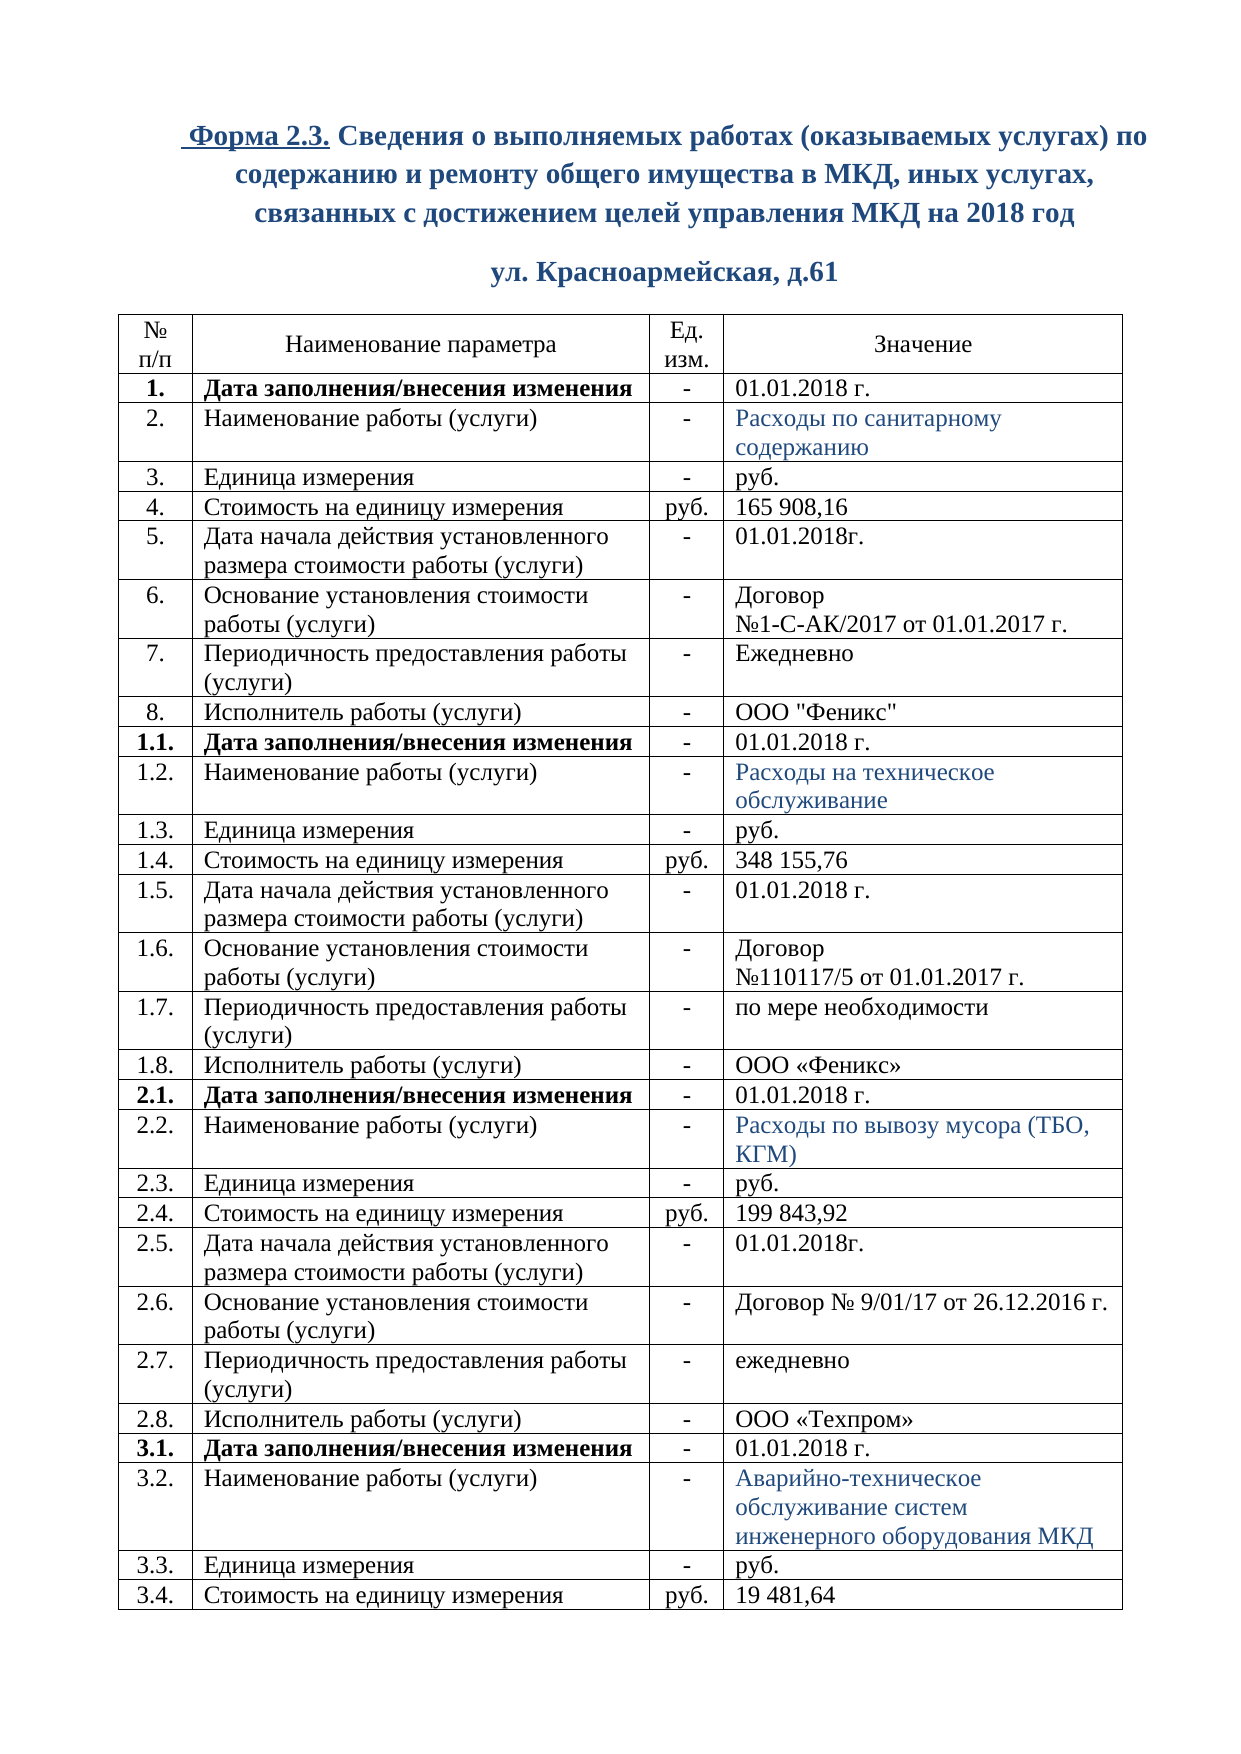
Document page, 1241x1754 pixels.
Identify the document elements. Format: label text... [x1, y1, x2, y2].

table_cell - [650, 1110, 723, 1167]
table_cell - [650, 1080, 723, 1109]
table_cell Договор № 9/01/17 от 26.12.2016 г. [724, 1287, 1122, 1344]
table_cell 8. [119, 697, 192, 726]
table_cell - [650, 875, 723, 932]
table_cell - [650, 933, 723, 991]
table_cell 165 908,16 [724, 492, 1122, 520]
table_cell Договор №1-С-АК/2017 от 01.01.2017 г. [724, 580, 1122, 637]
table_cell Дата начала действия установленного размера стоимости работы (услуги) [193, 875, 649, 932]
table_cell 1.3. [119, 815, 192, 844]
table_cell руб. [724, 462, 1122, 491]
table_cell - [650, 1404, 723, 1432]
table_cell Наименование работы (услуги) [193, 1110, 649, 1167]
table_cell Стоимость на единицу измерения [193, 1580, 649, 1609]
table_cell 01.01.2018 г. [724, 1434, 1122, 1462]
table_cell Расходы на техническое обслуживание [724, 757, 1122, 814]
table_cell 01.01.2018г. [724, 521, 1122, 579]
table_cell Наименование работы (услуги) [193, 757, 649, 814]
table_cell Расходы по вывозу мусора (ТБО, КГМ) [724, 1110, 1122, 1167]
table_cell Стоимость на единицу измерения [193, 492, 649, 520]
table_cell 2.6. [119, 1287, 192, 1344]
table_cell 5. [119, 521, 192, 579]
table_cell 01.01.2018 г. [724, 875, 1122, 932]
table_cell - [650, 1434, 723, 1462]
table_cell - [650, 521, 723, 579]
table_cell - [650, 1050, 723, 1079]
table_cell руб. [650, 1198, 723, 1227]
table_cell - [650, 1463, 723, 1549]
table_header Наименование параметра [193, 315, 649, 372]
text Форма 2.3. Сведения о выполняемых работах (оказываемых услугах) по содержанию и ремонту общего имущества в МКД, иных услугах, связанных с достижением целей управления МКД на 2018 год [177, 118, 1152, 229]
table_cell 01.01.2018 г. [724, 727, 1122, 756]
table_cell Основание установления стоимости работы (услуги) [193, 580, 649, 637]
table_cell Основание установления стоимости работы (услуги) [193, 933, 649, 991]
table_header № п/п [119, 315, 192, 372]
table_cell ООО "Феникс" [724, 697, 1122, 726]
table_cell 1.7. [119, 992, 192, 1049]
table_cell - [650, 580, 723, 637]
table_cell Периодичность предоставления работы (услуги) [193, 639, 649, 696]
table_cell - [650, 462, 723, 491]
table_cell Дата заполнения/внесения изменения [193, 727, 649, 756]
table_cell Исполнитель работы (услуги) [193, 697, 649, 726]
table_cell 2. [119, 403, 192, 461]
table_cell Периодичность предоставления работы (услуги) [193, 1345, 649, 1403]
table_cell Дата начала действия установленного размера стоимости работы (услуги) [193, 521, 649, 579]
table_cell Дата заполнения/внесения изменения [193, 1080, 649, 1109]
text ул. Красноармейская, д.61 [177, 254, 1152, 288]
table_cell 1. [119, 374, 192, 402]
table_cell 1.4. [119, 845, 192, 874]
table_cell 1.1. [119, 727, 192, 756]
table_cell ежедневно [724, 1345, 1122, 1403]
table_cell руб. [650, 1580, 723, 1609]
table_cell Исполнитель работы (услуги) [193, 1050, 649, 1079]
table_cell Наименование работы (услуги) [193, 403, 649, 461]
table_cell руб. [650, 845, 723, 874]
table_cell по мере необходимости [724, 992, 1122, 1049]
table_cell Стоимость на единицу измерения [193, 1198, 649, 1227]
table_cell - [650, 1345, 723, 1403]
table_cell 3. [119, 462, 192, 491]
table_cell Основание установления стоимости работы (услуги) [193, 1287, 649, 1344]
table_cell руб. [724, 1551, 1122, 1579]
table_cell Исполнитель работы (услуги) [193, 1404, 649, 1432]
table_cell - [650, 1287, 723, 1344]
table_cell 1.5. [119, 875, 192, 932]
table_cell 1.6. [119, 933, 192, 991]
table_cell 2.1. [119, 1080, 192, 1109]
table_cell ООО «Техпром» [724, 1404, 1122, 1432]
table_cell 2.3. [119, 1169, 192, 1197]
table_cell Единица измерения [193, 1551, 649, 1579]
table_cell - [650, 374, 723, 402]
table_cell 199 843,92 [724, 1198, 1122, 1227]
table_cell - [650, 757, 723, 814]
table_cell Наименование работы (услуги) [193, 1463, 649, 1549]
table_cell 3.4. [119, 1580, 192, 1609]
table_cell Периодичность предоставления работы (услуги) [193, 992, 649, 1049]
table_cell руб. [724, 815, 1122, 844]
table_cell руб. [724, 1169, 1122, 1197]
table_cell Дата заполнения/внесения изменения [193, 374, 649, 402]
table_cell 01.01.2018 г. [724, 1080, 1122, 1109]
table_cell Единица измерения [193, 1169, 649, 1197]
table_header Значение [724, 315, 1122, 372]
table_cell 6. [119, 580, 192, 637]
table_cell ООО «Феникс» [724, 1050, 1122, 1079]
table_cell 4. [119, 492, 192, 520]
table_cell 3.2. [119, 1463, 192, 1549]
table_cell Дата начала действия установленного размера стоимости работы (услуги) [193, 1228, 649, 1286]
table_cell 19 481,64 [724, 1580, 1122, 1609]
table_cell - [650, 1228, 723, 1286]
table_cell Единица измерения [193, 462, 649, 491]
table_cell 2.4. [119, 1198, 192, 1227]
table_cell - [650, 815, 723, 844]
table_cell 2.7. [119, 1345, 192, 1403]
table_cell 01.01.2018г. [724, 1228, 1122, 1286]
table_cell - [650, 403, 723, 461]
table_cell - [650, 992, 723, 1049]
table_cell Ежедневно [724, 639, 1122, 696]
table_cell 01.01.2018 г. [724, 374, 1122, 402]
table_cell Аварийно-техническое обслуживание систем инженерного оборудования МКД [724, 1463, 1122, 1549]
table_cell Расходы по санитарному содержанию [724, 403, 1122, 461]
table_cell - [650, 727, 723, 756]
table_cell 2.8. [119, 1404, 192, 1432]
table_cell 3.1. [119, 1434, 192, 1462]
table_cell 3.3. [119, 1551, 192, 1579]
table_cell Договор №110117/5 от 01.01.2017 г. [724, 933, 1122, 991]
table_cell - [650, 697, 723, 726]
table_cell 2.2. [119, 1110, 192, 1167]
table_cell - [650, 1551, 723, 1579]
table_cell Единица измерения [193, 815, 649, 844]
table_cell 7. [119, 639, 192, 696]
table_cell - [650, 1169, 723, 1197]
table_cell 1.8. [119, 1050, 192, 1079]
table_cell 1.2. [119, 757, 192, 814]
table_cell 348 155,76 [724, 845, 1122, 874]
table_cell руб. [650, 492, 723, 520]
table_cell - [650, 639, 723, 696]
table_cell Дата заполнения/внесения изменения [193, 1434, 649, 1462]
table_header Ед. изм. [650, 315, 723, 372]
table_cell Стоимость на единицу измерения [193, 845, 649, 874]
table_cell 2.5. [119, 1228, 192, 1286]
